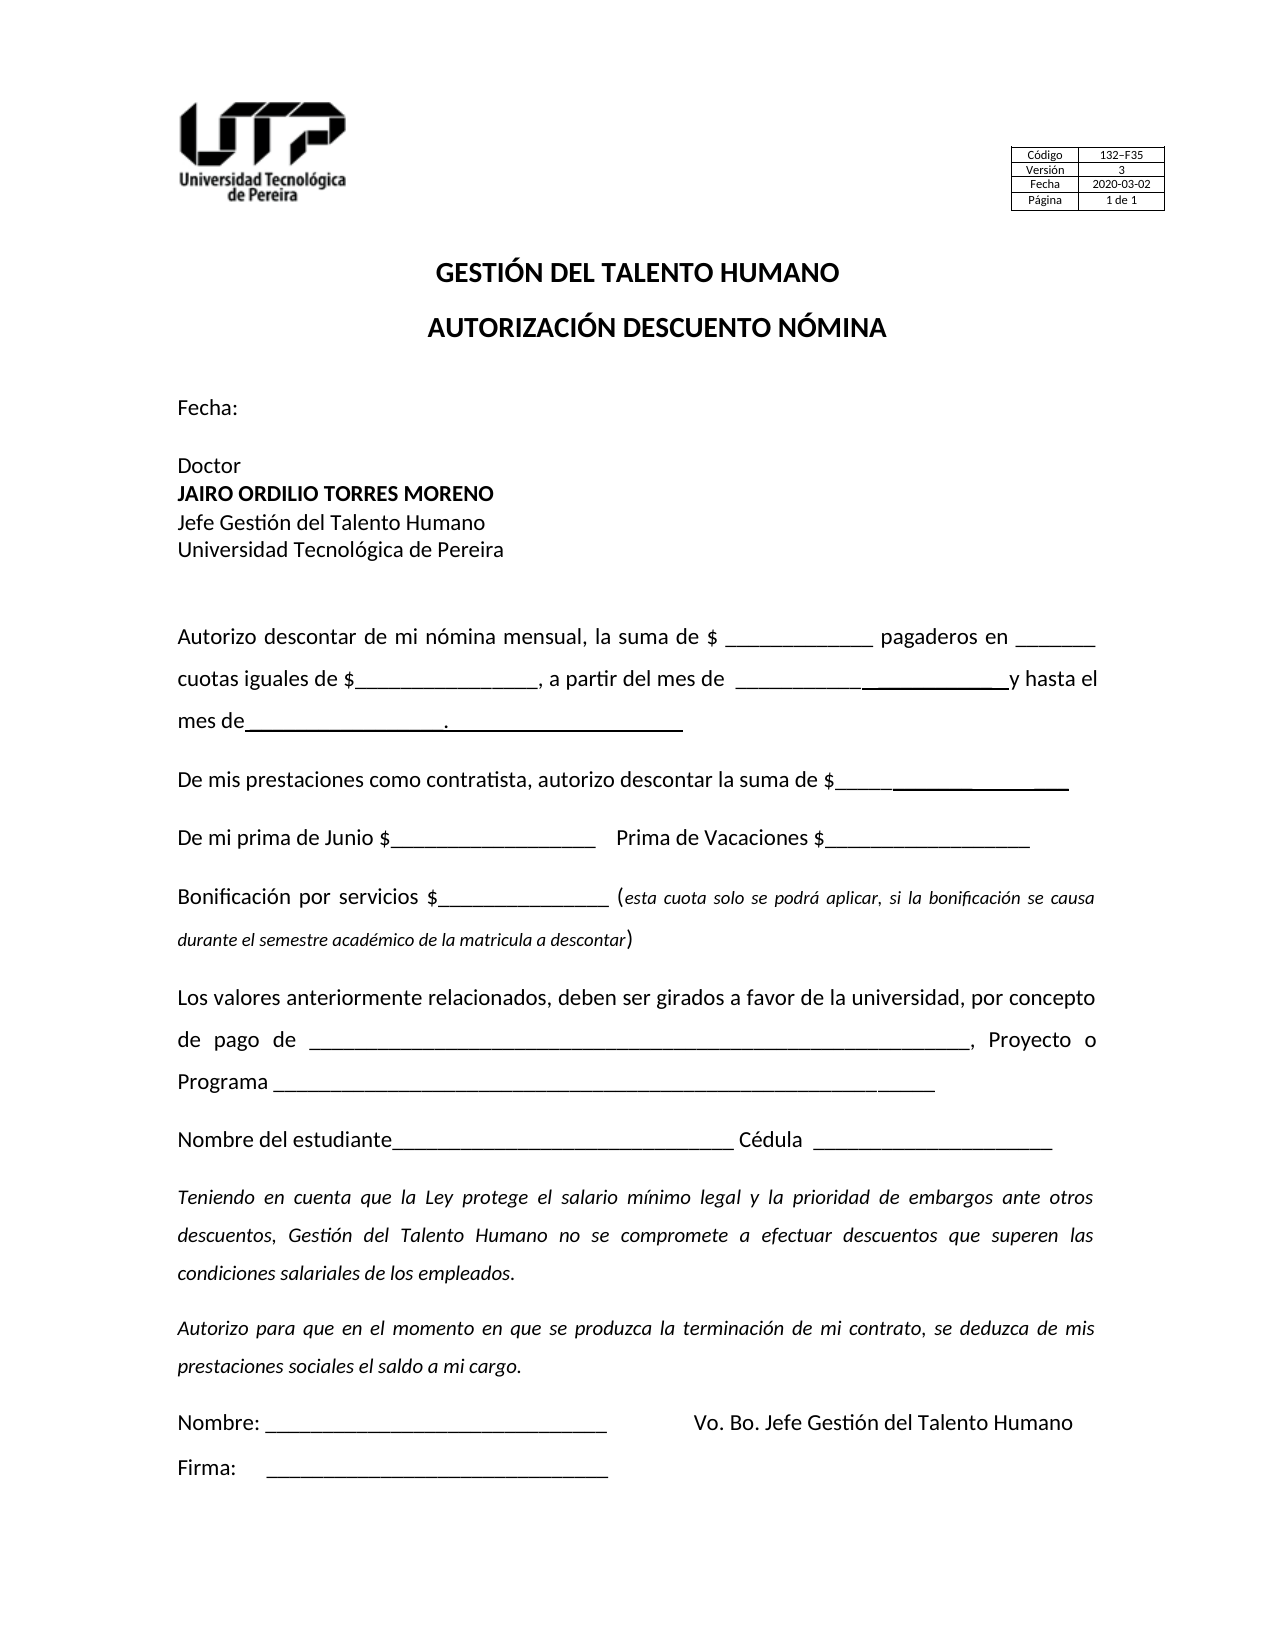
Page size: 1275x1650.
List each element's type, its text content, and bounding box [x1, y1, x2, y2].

text Firma: ______________________________ [177, 1453, 1098, 1481]
text Los valores anteriormente relacionados, deben ser girados a favor de la universidad, por concepto de pago de __________________________________________________________, Proyecto o Programa __________________________________________________________ [177, 983, 1098, 1095]
table_header Código [1012, 148, 1078, 162]
text Autorizo descontar de mi nómina mensual, la suma de $ _____________ pagaderos en _______ cuotas iguales de $________________, a partir del mes de ___________ __________ y hasta el mes de _________________. [177, 622, 1098, 734]
text Jefe Gestión del Talento Humano [177, 508, 1098, 536]
text Doctor [177, 452, 1098, 479]
table_header 132–F35 [1079, 148, 1164, 162]
table_cell Versión [1012, 163, 1078, 176]
text Nombre: ______________________________ Vo. Bo. Jefe Gestión del Talento Humano [177, 1408, 1098, 1436]
picture [177, 98, 346, 205]
text Autorizo para que en el momento en que se produzca la terminación de mi contrato, se deduzca de mis prestaciones sociales el saldo a mi cargo. [177, 1315, 1098, 1379]
text GESTIÓN DEL TALENTO HUMANO [177, 254, 1098, 290]
text Bonificación por servicios $_______________ (esta cuota solo se podrá aplicar, si la bonificación se causa durante el semestre académico de la matricula a descontar) [177, 882, 1098, 952]
text Universidad Tecnológica de Pereira [177, 536, 1098, 564]
text JAIRO ORDILIO TORRES MORENO [177, 479, 1098, 508]
text Fecha: [177, 393, 1098, 421]
text De mi prima de Junio $__________________ Prima de Vacaciones $__________________ [177, 823, 1098, 852]
text Nombre del estudiante______________________________ Cédula _____________________ [177, 1125, 1098, 1153]
table_cell Página [1012, 193, 1078, 210]
text AUTORIZACIÓN DESCUENTO NÓMINA [177, 309, 1098, 345]
table_cell Fecha [1012, 177, 1078, 192]
text De mis prestaciones como contratista, autorizo descontar la suma de $____________ ___ [177, 765, 1098, 793]
text Teniendo en cuenta que la Ley protege el salario mínimo legal y la prioridad de embargos ante otros descuentos, Gestión del Talento Humano no se compromete a efectuar descuentos que superen las condiciones salariales de los empleados. [177, 1184, 1098, 1286]
table_cell 2020-03-02 [1079, 177, 1164, 192]
table_cell 1 de 1 [1079, 193, 1164, 210]
table_cell 3 [1079, 163, 1164, 176]
